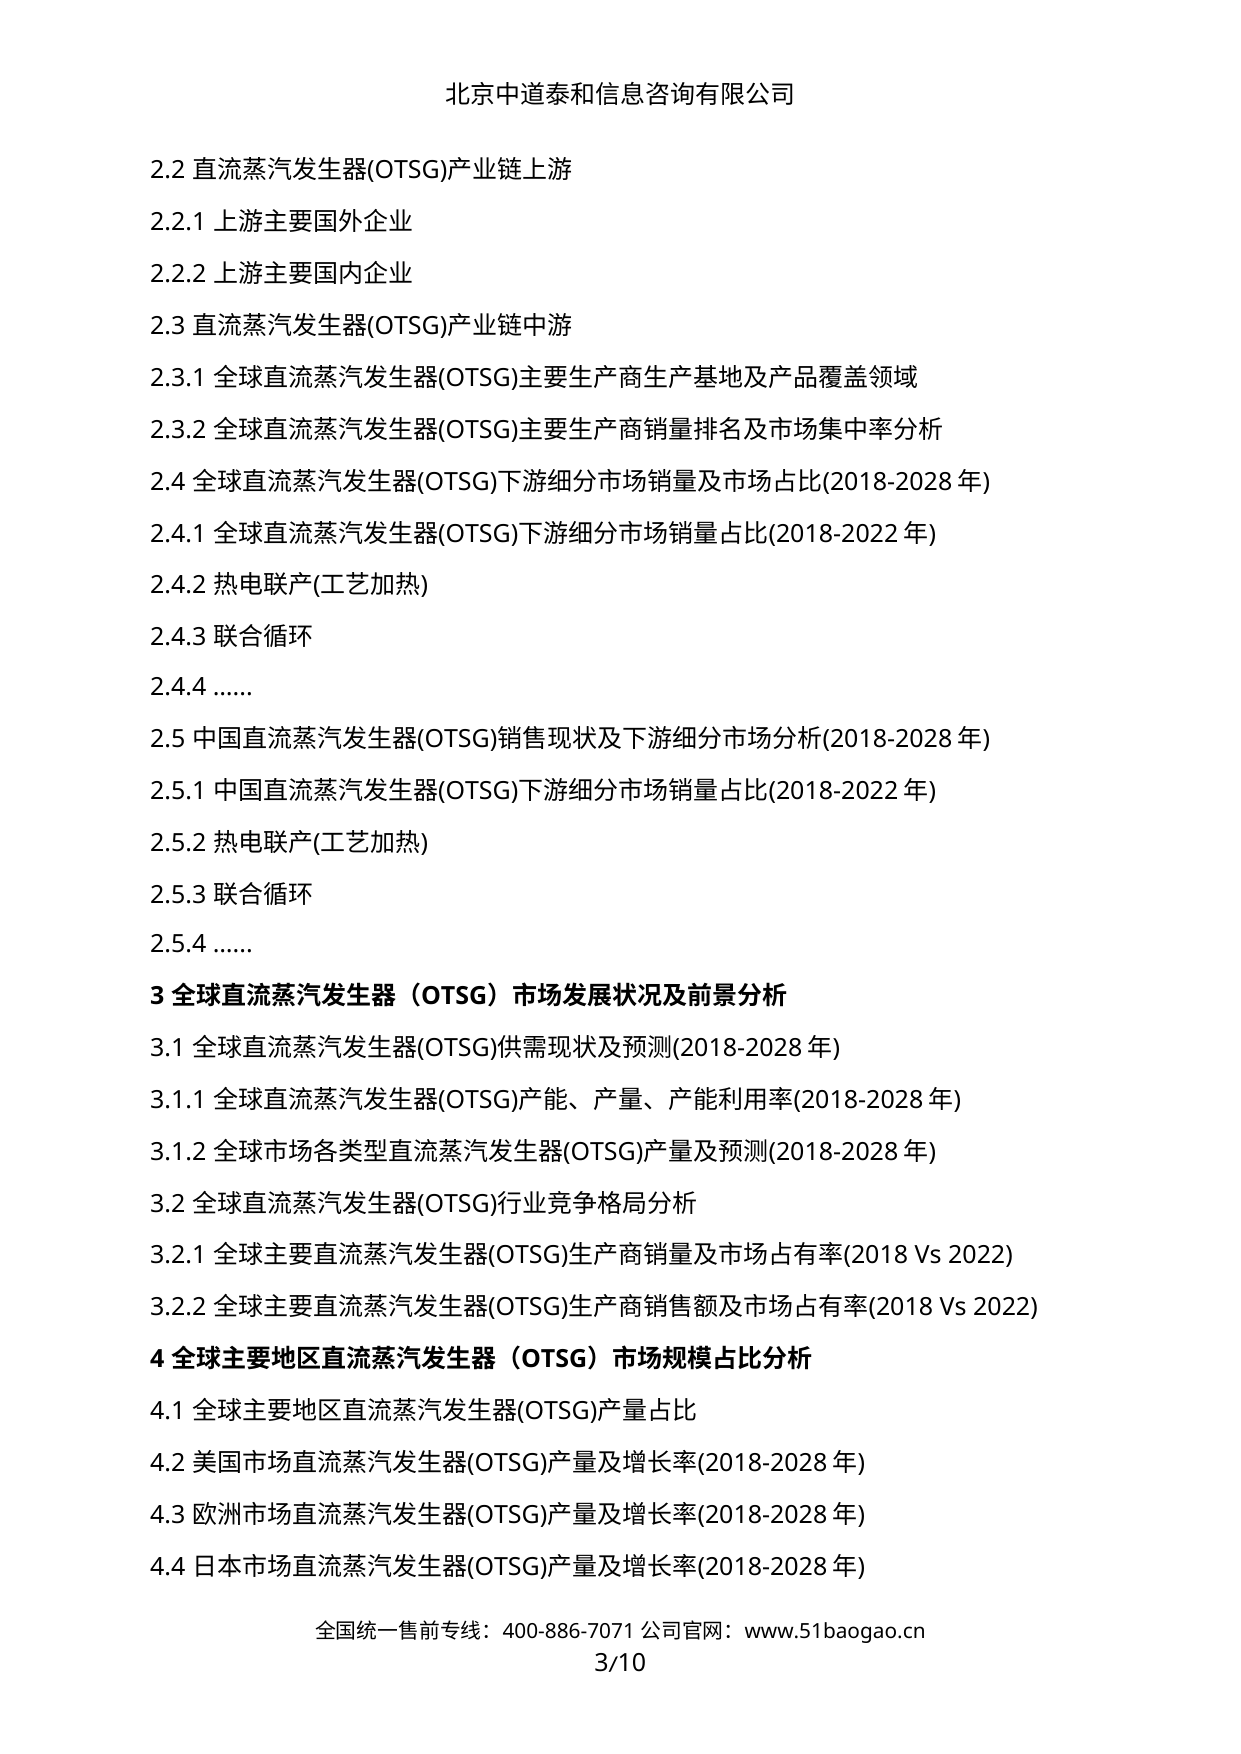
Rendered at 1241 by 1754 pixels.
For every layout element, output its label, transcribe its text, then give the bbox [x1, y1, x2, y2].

text 2.2.2 上游主要国内企业 [150, 254, 1090, 290]
text 3.1 全球直流蒸汽发生器(OTSG)供需现状及预测(2018-2028年) [150, 1027, 1090, 1064]
text 2.2.1 上游主要国外企业 [150, 202, 1090, 238]
text 4.3 欧洲市场直流蒸汽发生器(OTSG)产量及增长率(2018-2028年) [150, 1494, 1090, 1531]
text 3.2.1 全球主要直流蒸汽发生器(OTSG)生产商销量及市场占有率(2018 Vs 2022) [150, 1235, 1090, 1271]
text 2.5.2 热电联产(工艺加热) [150, 822, 1090, 858]
text 2.3 直流蒸汽发生器(OTSG)产业链中游 [150, 306, 1090, 342]
text 3.2 全球直流蒸汽发生器(OTSG)行业竞争格局分析 [150, 1183, 1090, 1219]
text 2.4 全球直流蒸汽发生器(OTSG)下游细分市场销量及市场占比(2018-2028年) [150, 461, 1090, 497]
text 2.3.2 全球直流蒸汽发生器(OTSG)主要生产商销量排名及市场集中率分析 [150, 409, 1090, 446]
text 4.4 日本市场直流蒸汽发生器(OTSG)产量及增长率(2018-2028年) [150, 1546, 1090, 1582]
text 2.5.4 …... [150, 926, 1090, 960]
text 3.1.1 全球直流蒸汽发生器(OTSG)产能、产量、产能利用率(2018-2028年) [150, 1079, 1090, 1116]
text 2.2 直流蒸汽发生器(OTSG)产业链上游 [150, 150, 1090, 186]
text 3.1.2 全球市场各类型直流蒸汽发生器(OTSG)产量及预测(2018-2028年) [150, 1131, 1090, 1167]
text 4 全球主要地区直流蒸汽发生器（OTSG）市场规模占比分析 [150, 1339, 1090, 1375]
text 2.4.1 全球直流蒸汽发生器(OTSG)下游细分市场销量占比(2018-2022年) [150, 513, 1090, 549]
text 4.1 全球主要地区直流蒸汽发生器(OTSG)产量占比 [150, 1391, 1090, 1427]
text 3.2.2 全球主要直流蒸汽发生器(OTSG)生产商销售额及市场占有率(2018 Vs 2022) [150, 1287, 1090, 1323]
text 2.4.2 热电联产(工艺加热) [150, 565, 1090, 601]
text 2.4.3 联合循环 [150, 617, 1090, 653]
text 2.5.3 联合循环 [150, 874, 1090, 910]
text 3 全球直流蒸汽发生器（OTSG）市场发展状况及前景分析 [150, 976, 1090, 1012]
text 2.5.1 中国直流蒸汽发生器(OTSG)下游细分市场销量占比(2018-2022年) [150, 770, 1090, 807]
text 2.5 中国直流蒸汽发生器(OTSG)销售现状及下游细分市场分析(2018-2028年) [150, 718, 1090, 755]
text 2.3.1 全球直流蒸汽发生器(OTSG)主要生产商生产基地及产品覆盖领域 [150, 357, 1090, 394]
text 4.2 美国市场直流蒸汽发生器(OTSG)产量及增长率(2018-2028年) [150, 1442, 1090, 1479]
text 2.4.4 …... [150, 669, 1090, 703]
